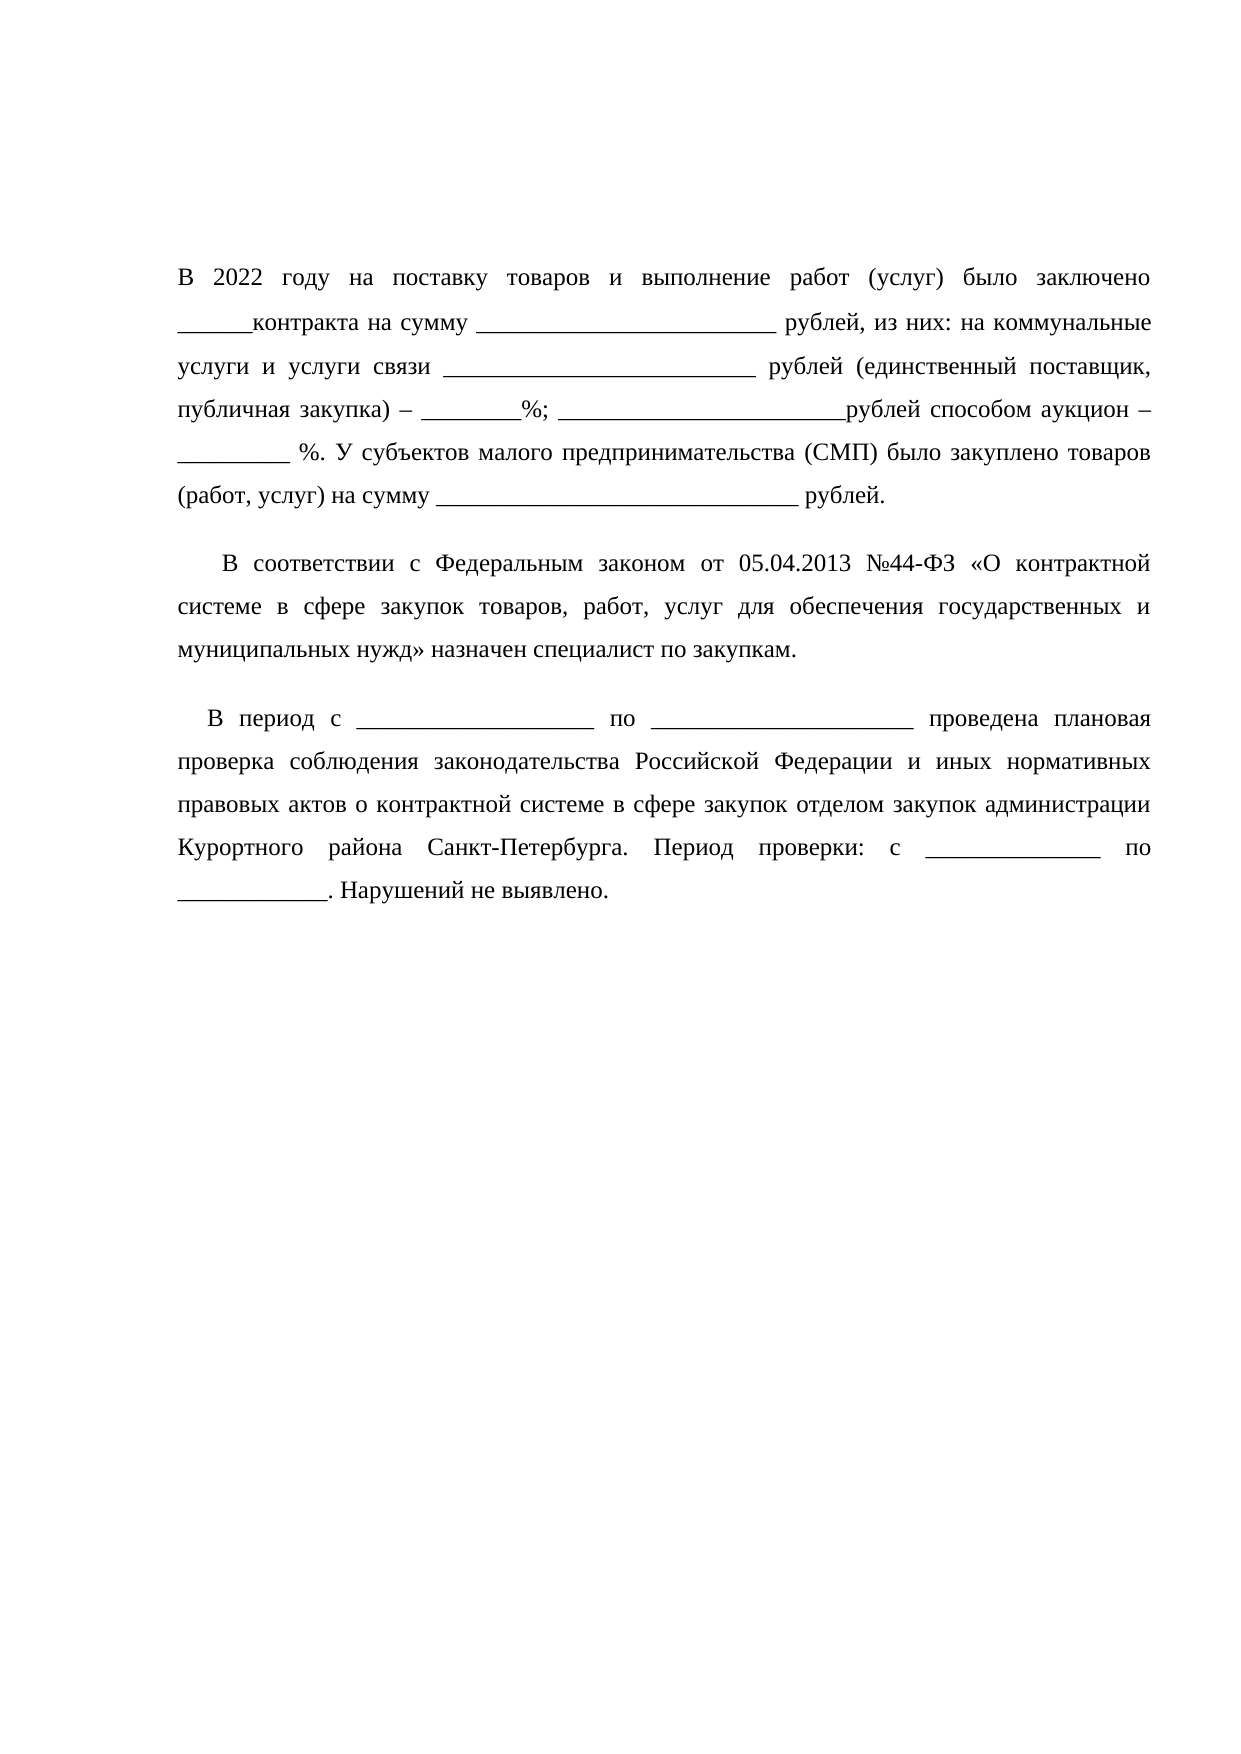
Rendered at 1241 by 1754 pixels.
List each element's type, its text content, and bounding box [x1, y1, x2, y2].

text В 2022 году на поставку товаров и выполнение работ (услуг) было заключено ______контракта на сумму ________________________ рублей, из них: на коммунальные услуги и услуги связи _________________________ рублей (единственный поставщик, публичная закупка) – ________%; _______________________рублей способом аукцион – _________ %. У субъектов малого предпринимательства (СМП) было закуплено товаров (работ, услуг) на сумму _____________________________ рублей. [177, 262, 1152, 509]
text В соответствии с Федеральным законом от 05.04.2013 №44-ФЗ «О контрактной системе в сфере закупок товаров, работ, услуг для обеспечения государственных и муниципальных нужд» назначен специалист по закупкам. [177, 548, 1152, 663]
text В период с ___________________ по _____________________ проведена плановая проверка соблюдения законодательства Российской Федерации и иных нормативных правовых актов о контрактной системе в сфере закупок отделом закупок администрации Курортного района Санкт-Петербурга. Период проверки: с ______________ по ____________. Нарушений не выявлено. [177, 703, 1152, 904]
